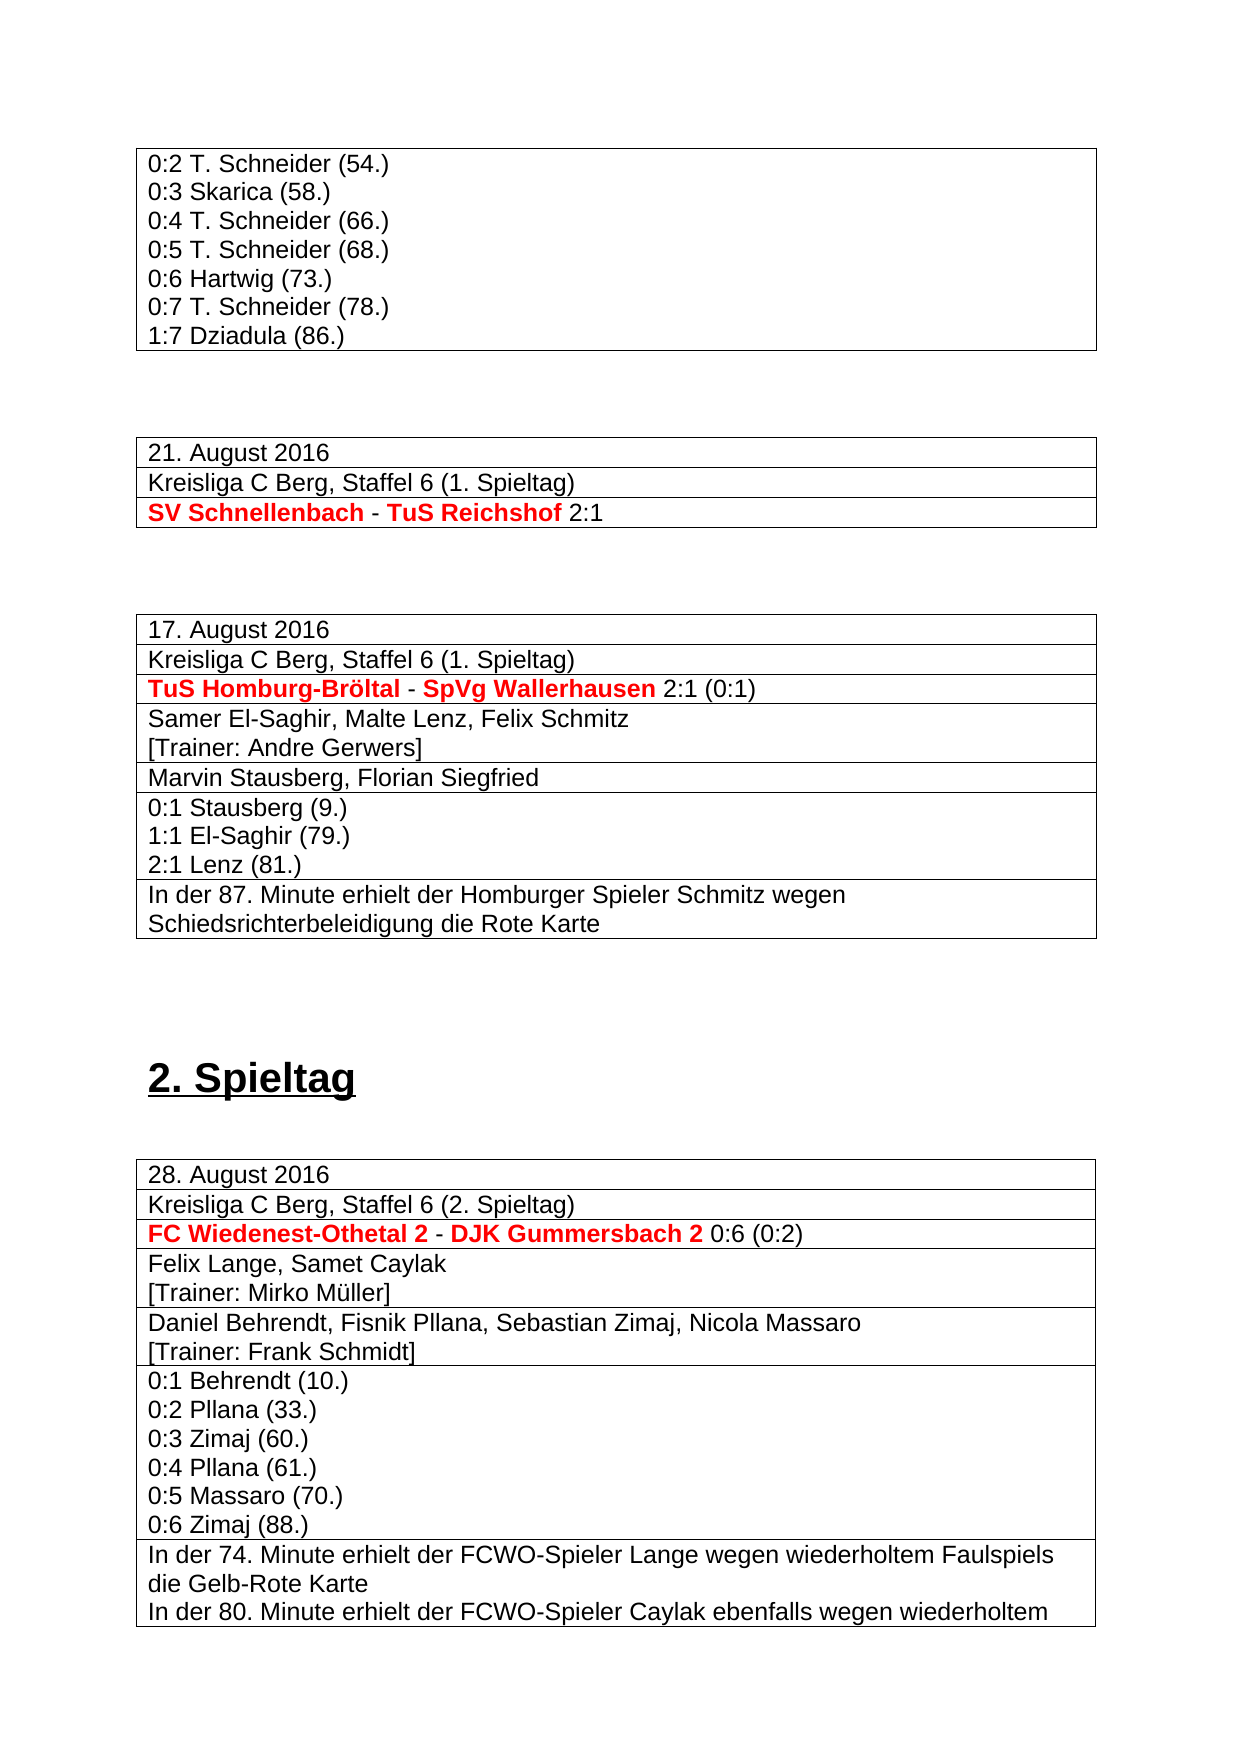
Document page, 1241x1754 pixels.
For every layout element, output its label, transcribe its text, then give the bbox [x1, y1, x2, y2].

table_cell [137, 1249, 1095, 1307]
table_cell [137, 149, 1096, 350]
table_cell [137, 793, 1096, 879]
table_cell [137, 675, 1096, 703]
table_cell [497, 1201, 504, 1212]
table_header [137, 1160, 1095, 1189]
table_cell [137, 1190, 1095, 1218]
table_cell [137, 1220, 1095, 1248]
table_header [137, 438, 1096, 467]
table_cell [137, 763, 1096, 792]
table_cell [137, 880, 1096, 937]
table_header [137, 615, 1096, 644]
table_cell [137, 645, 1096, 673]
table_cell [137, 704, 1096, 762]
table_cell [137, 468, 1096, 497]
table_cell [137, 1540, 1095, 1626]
text 2. Spieltag [148, 1053, 1093, 1101]
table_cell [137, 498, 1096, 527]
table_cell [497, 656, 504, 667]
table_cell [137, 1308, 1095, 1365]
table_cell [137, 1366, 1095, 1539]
